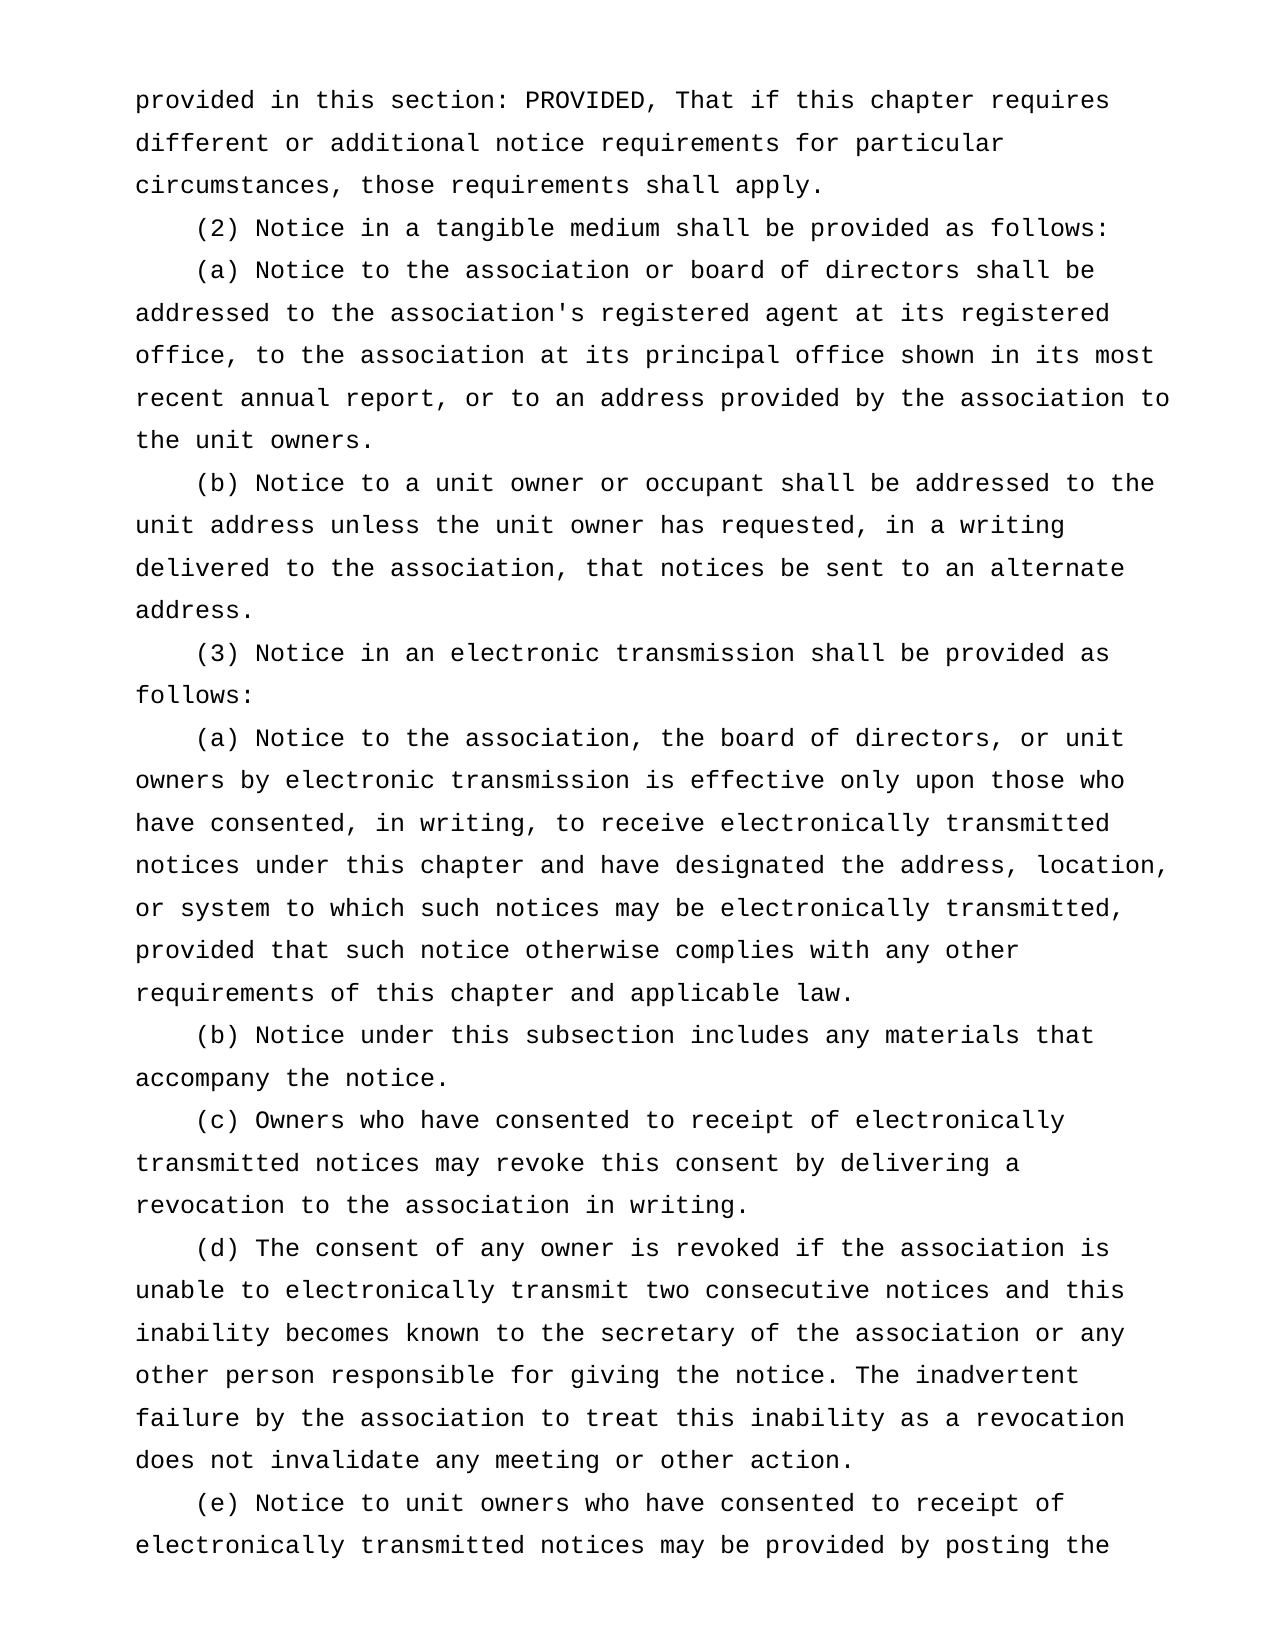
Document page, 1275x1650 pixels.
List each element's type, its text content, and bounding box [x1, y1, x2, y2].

text (c) Owners who have consented to receipt of electronically transmitted notices may revoke this consent by delivering a revocation to the association in writing. [135, 1095, 1170, 1222]
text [135, 75, 1170, 202]
text (b) Notice to a unit owner or occupant shall be addressed to the unit address unless the unit owner has requested, in a writing delivered to the association, that notices be sent to an alternate address. [135, 457, 1170, 627]
text (a) Notice to the association or board of directors shall be addressed to the association's registered agent at its registered office, to the association at its principal office shown in its most recent annual report, or to an address provided by the association to the unit owners. [135, 245, 1170, 457]
text (2) Notice in a tangible medium shall be provided as follows: [135, 202, 1170, 245]
text (3) Notice in an electronic transmission shall be provided as follows: [135, 627, 1170, 712]
text (d) The consent of any owner is revoked if the association is unable to electronically transmit two consecutive notices and this inability becomes known to the secretary of the association or any other person responsible for giving the notice. The inadvertent failure by the association to treat this inability as a revocation does not invalidate any meeting or other action. [135, 1222, 1170, 1477]
text (b) Notice under this subsection includes any materials that accompany the notice. [135, 1010, 1170, 1095]
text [135, 1477, 1170, 1562]
text (a) Notice to the association, the board of directors, or unit owners by electronic transmission is effective only upon those who have consented, in writing, to receive electronically transmitted notices under this chapter and have designated the address, location, or system to which such notices may be electronically transmitted, provided that such notice otherwise complies with any other requirements of this chapter and applicable law. [135, 712, 1170, 1010]
